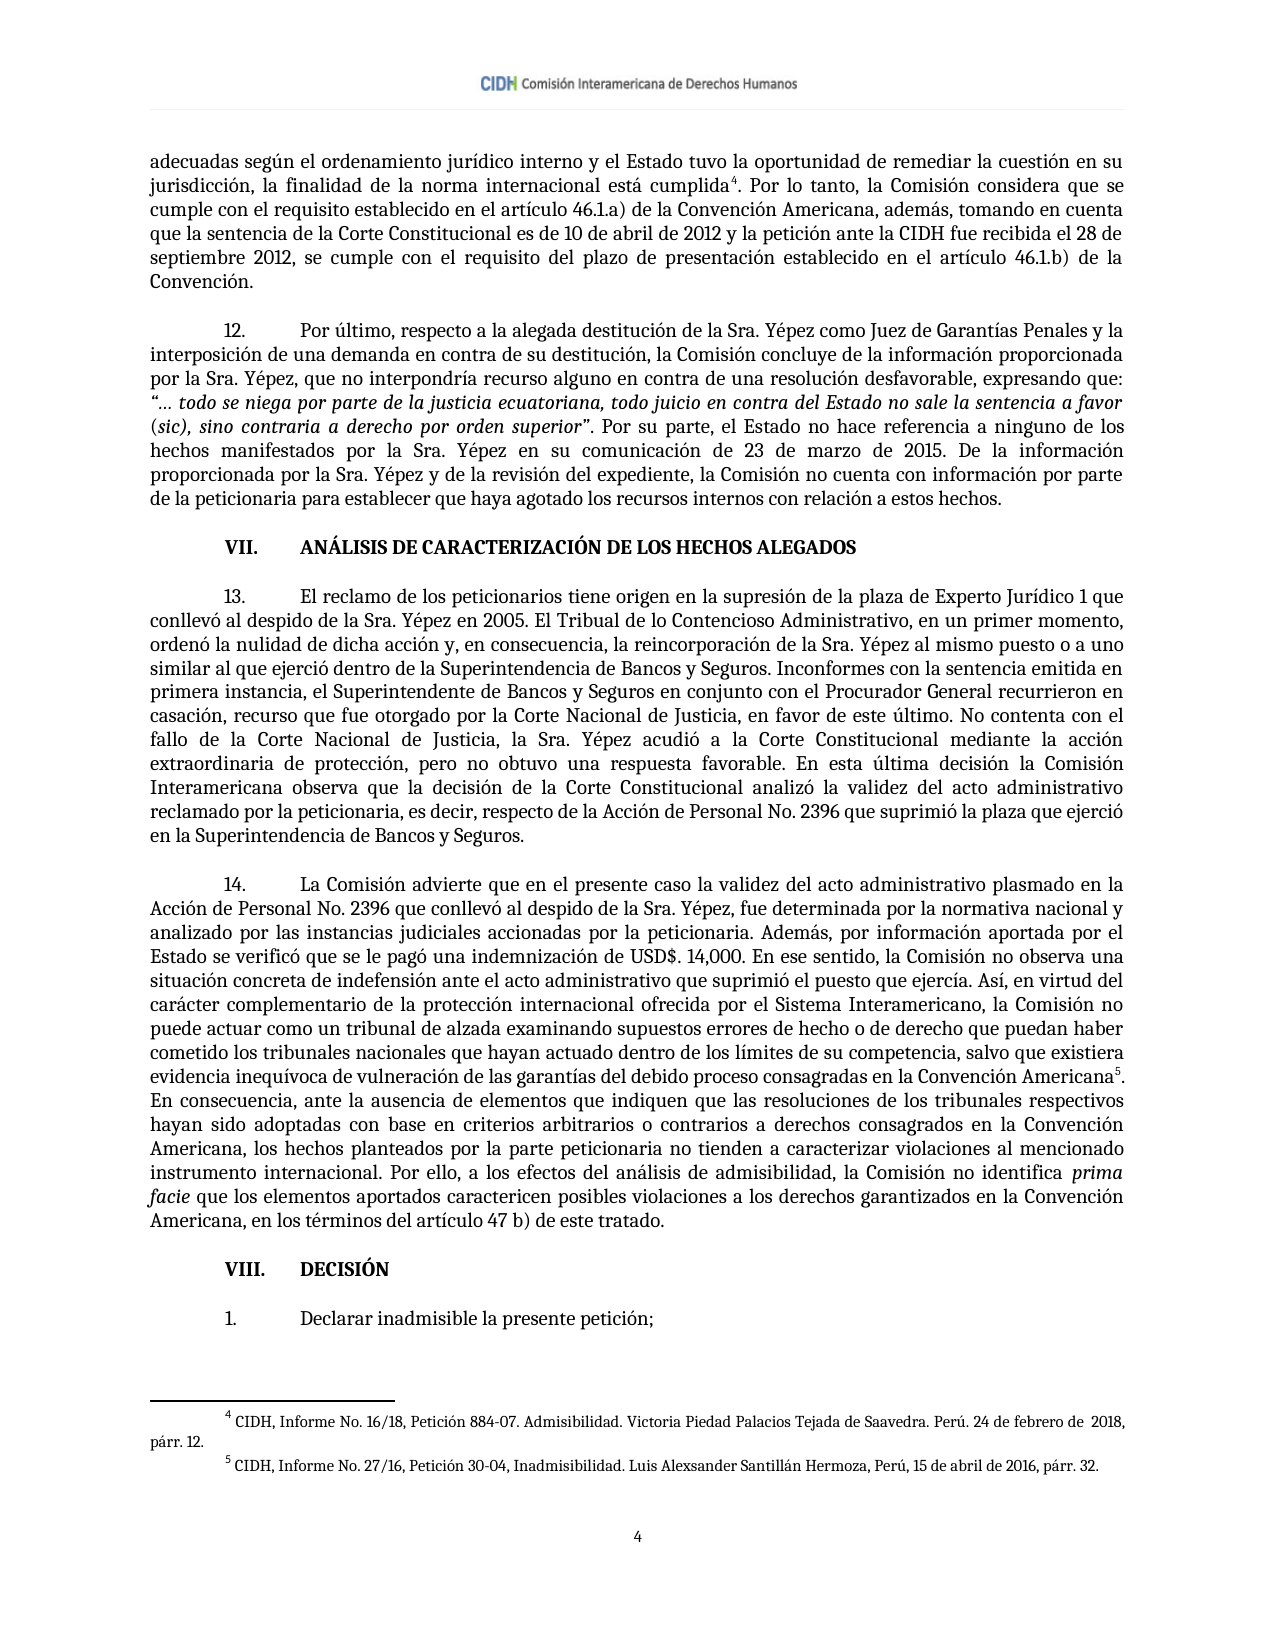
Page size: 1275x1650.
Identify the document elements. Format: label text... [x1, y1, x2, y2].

list Por último, respecto a la alegada destitución de la Sra. Yépez como Juez de Garantías Penales y la interposición de una demanda en contra de su destitución, la Comisión concluye de la información proporcionada por la Sra. Yépez, que no interpondría recurso alguno en contra de una resolución desfavorable, expresando que: “… todo se niega por parte de la justicia ecuatoriana, todo juicio en contra del Estado no sale la sentencia a favor (sic), sino contraria a derecho por orden superior”. Por su parte, el Estado no hace referencia a ninguno de los hechos manifestados por la Sra. Yépez en su comunicación de 23 de marzo de 2015. De la información proporcionada por la Sra. Yépez y de la revisión del expediente, la Comisión no cuenta con información por parte de la peticionaria para establecer que haya agotado los recursos internos con relación a estos hechos. [150, 319, 1125, 510]
picture [475, 75, 800, 93]
list VII. ANÁLISIS DE CARACTERIZACIÓN DE LOS HECHOS ALEGADOS [225, 535, 1125, 559]
list La Comisión advierte que en el presente caso la validez del acto administrativo plasmado en la Acción de Personal No. 2396 que conllevó al despido de la Sra. Yépez, fue determinada por la normativa nacional y analizado por las instancias judiciales accionadas por la peticionaria. Además, por información aportada por el Estado se verificó que se le pagó una indemnización de USD$. 14,000. En ese sentido, la Comisión no observa una situación concreta de indefensión ante el acto administrativo que suprimió el puesto que ejercía. Así, en virtud del carácter complementario de la protección internacional ofrecida por el Sistema Interamericano, la Comisión no puede actuar como un tribunal de alzada examinando supuestos errores de hecho o de derecho que puedan haber cometido los tribunales nacionales que hayan actuado dentro de los límites de su competencia, salvo que existiera evidencia inequívoca de vulneración de las garantías del debido proceso consagradas en la Convención Americana. En consecuencia, ante la ausencia de elementos que indiquen que las resoluciones de los tribunales respectivos hayan sido adoptadas con base en criterios arbitrarios o contrarios a derechos consagrados en la Convención Americana, los hechos planteados por la parte peticionaria no tienden a caracterizar violaciones al mencionado instrumento internacional. Por ello, a los efectos del análisis de admisibilidad, la Comisión no identifica prima facie que los elementos aportados caractericen posibles violaciones a los derechos garantizados en la Convención Americana, en los términos del artículo 47 b) de este tratado. [150, 873, 1125, 1232]
list El reclamo de los peticionarios tiene origen en la supresión de la plaza de Experto Jurídico 1 que conllevó al despido de la Sra. Yépez en 2005. El Tribual de lo Contencioso Administrativo, en un primer momento, ordenó la nulidad de dicha acción y, en consecuencia, la reincorporación de la Sra. Yépez al mismo puesto o a uno similar al que ejerció dentro de la Superintendencia de Bancos y Seguros. Inconformes con la sentencia emitida en primera instancia, el Superintendente de Bancos y Seguros en conjunto con el Procurador General recurrieron en casación, recurso que fue otorgado por la Corte Nacional de Justicia, en favor de este último. No contenta con el fallo de la Corte Nacional de Justicia, la Sra. Yépez acudió a la Corte Constitucional mediante la acción extraordinaria de protección, pero no obtuvo una respuesta favorable. En esta última decisión la Comisión Interamericana observa que la decisión de la Corte Constitucional analizó la validez del acto administrativo reclamado por la peticionaria, es decir, respecto de la Acción de Personal No. 2396 que suprimió la plaza que ejerció en la Superintendencia de Bancos y Seguros. [150, 584, 1125, 848]
list VIII. DECISIÓN [225, 1257, 1125, 1281]
list Declarar inadmisible la presente petición; [150, 1306, 1125, 1330]
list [150, 150, 1125, 294]
